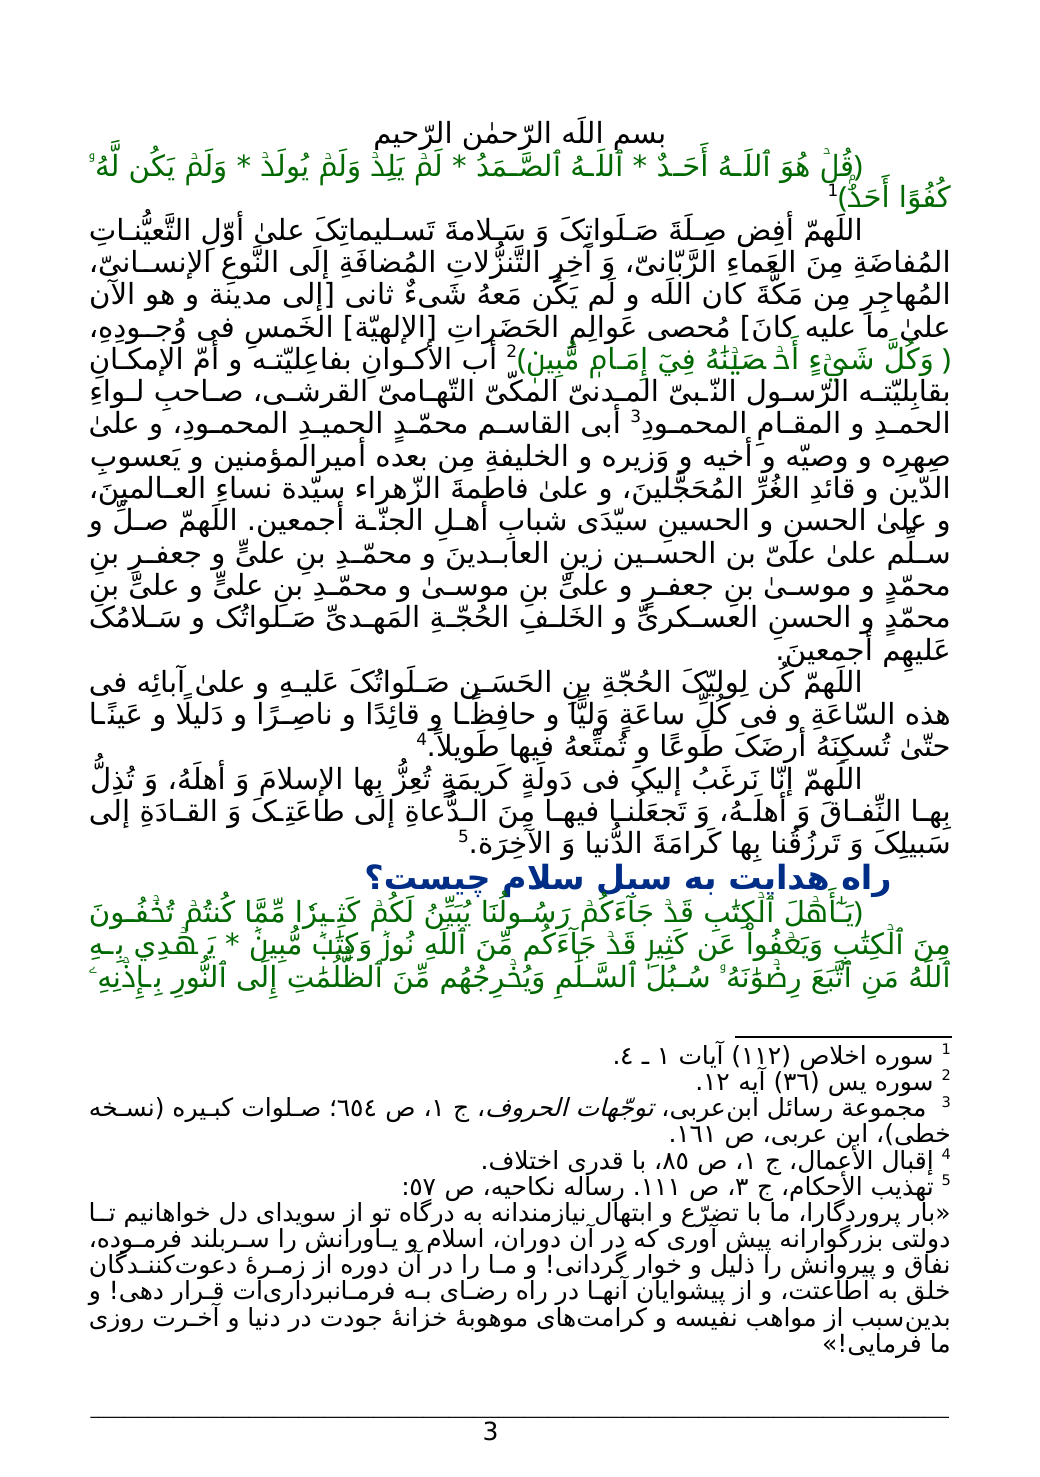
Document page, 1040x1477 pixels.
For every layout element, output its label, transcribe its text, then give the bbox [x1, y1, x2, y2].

text اللَهمّ کُن لِولیّکَ الحُجّةِ بنِ الحَسَن صَلَواتُکَ عَلیهِ و علیٰ آبائِه فی هذه السّاعَةِ و فی کُلِّ ساعَةٍ وَلیًّا و حافِظًا و قائِدًا و ناصِرًا و دَلیلًا و عَینًا حتّیٰ تُسکِنَهُ أرضَکَ طَوعًا و تُمتِّعهُ فیها طَویلاً. [89, 667, 951, 763]
subtitle راه هدایت به سبل سلام چیست؟ [148, 860, 892, 897]
text ﴿قُلۡ هُوَ ٱللَهُ أَحَدٌ * ٱللَهُ ٱلصَّمَدُ * لَمۡ يَلِدۡ وَلَمۡ يُولَدۡ * وَلَمۡ يَكُن لَّهُۥ كُفُوًا أَحَدُۢ﴾ [89, 150, 951, 215]
text اللَهمّ أفِض صِلَةَ صَلَواتِکَ وَ سَلامةَ تَسلیماتِکَ علیٰ أوّلِ التَّعیُّناتِ المُفاضَةِ مِنَ العَماءِ الرَّبّانیّ، وَ آخِرِ التَّنزُّلاتِ المُضافَةِ إلَی النَّوعِ الإنسانیّ، المُهاجِرِ مِن مَکَّةَ کان اللَه و لَم یَکُن مَعهُ شَیءٌ ثانی [إلی مدینة و هو الآن علیٰ ما علیه کانَ] مُحصی عَوالِمِ الحَضَراتِ [الإلهیّة] الخَمسِ فی وُجودِهِ، ﴿وَكُلَّ شَيۡءٍ أَحۡصَيۡنَٰهُ فِيٓ إِمَامٖ مُّبِينٖ﴾ أب الأکوانِ بفاعِلیّته و أمّ الإمکانِ بقابِلیّته الرّسول النّبیّ المدنیّ المکّیّ التّهامیّ القرشی، صاحبِ لواءِ الحمدِ و المقامِ المحمودِ أبی القاسم محمّدٍ الحمیدِ المحمودِ، و علیٰ صِهرِه و وصیّه و أخیه و وَزیره و الخلیفةِ مِن بعده أمیرالمؤمنین و یَعسوبِ الدّین و قائدِ الغُرِّ المُحَجَّلینَ، و علیٰ فاطمةَ الزّهراء سیّدة نساءِ العالمینَ، و علیٰ الحسنِ و الحسینِ سیّدَی شبابِ أهلِ الجنّة أجمعین. اللَهمّ صلِّ و سلِّم علیٰ علیّ بن الحسین زینِ العابدینَ و محمّدِ بنِ علیٍّ و جعفرِ بنِ محمّدٍ و موسیٰ بنِ جعفرٍ و علیِّ بنِ موسیٰ و محمّدِ بنِ علیٍّ و علیِّ بنِ محمّدٍ و الحسنِ العسکریِّ و الخَلفِ الحُجّةِ المَهدیِّ صَلواتُک و سَلامُک عَلیهِم أجمعینَ. [89, 215, 951, 667]
text اللَهمّ إنّا نَرغَبُ إلیکَ فی دَولَةٍ کَریمَةٍ تُعِزُّ بِها الإسلامَ وَ أهلَهُ، وَ تُذِلُّ بِها النِّفاقَ وَ أهلَهُ، وَ تَجعَلُنا فیها مِنَ الدُّعاةِ إلی طاعَتِکَ وَ القادَةِ إلی سَبیلِکَ وَ تَرزُقُنا بِها کَرامَةَ الدُّنیا وَ الآخِرَة. [89, 763, 951, 860]
text ﴿يَـٰٓأَهۡلَ ٱلۡكِتَٰبِ قَدۡ جَآءَكُمۡ رَسُولُنَا يُبَيِّنُ لَكُمۡ كَثِيرٗا مِّمَّا كُنتُمۡ تُخۡفُونَ مِنَ ٱلۡكِتَٰبِ وَيَعۡفُواْ عَن كَثِيرٖ قَدۡ جَآءَكُم مِّنَ ٱللَهِ نُورٞ وَكِتَٰبٞ مُّبِينٞ * يَهۡدِي بِهِ ٱللَهُ مَنِ ٱتَّبَعَ رِضۡوَٰنَهُۥ سُبُلَ ٱلسَّلَٰمِ وَيُخۡرِجُهُم مِّنَ ٱلظُّلُمَٰتِ إِلَى ٱلنُّورِ بِإِذۡنِهِۦ وَيَهۡدِيهِمۡ إِلَىٰ صِرَٰطٖ مُّسۡتَقِيمٖ﴾. [89, 897, 951, 994]
text بسم اللَه الرّحمٰن الرّحیم [89, 118, 951, 150]
